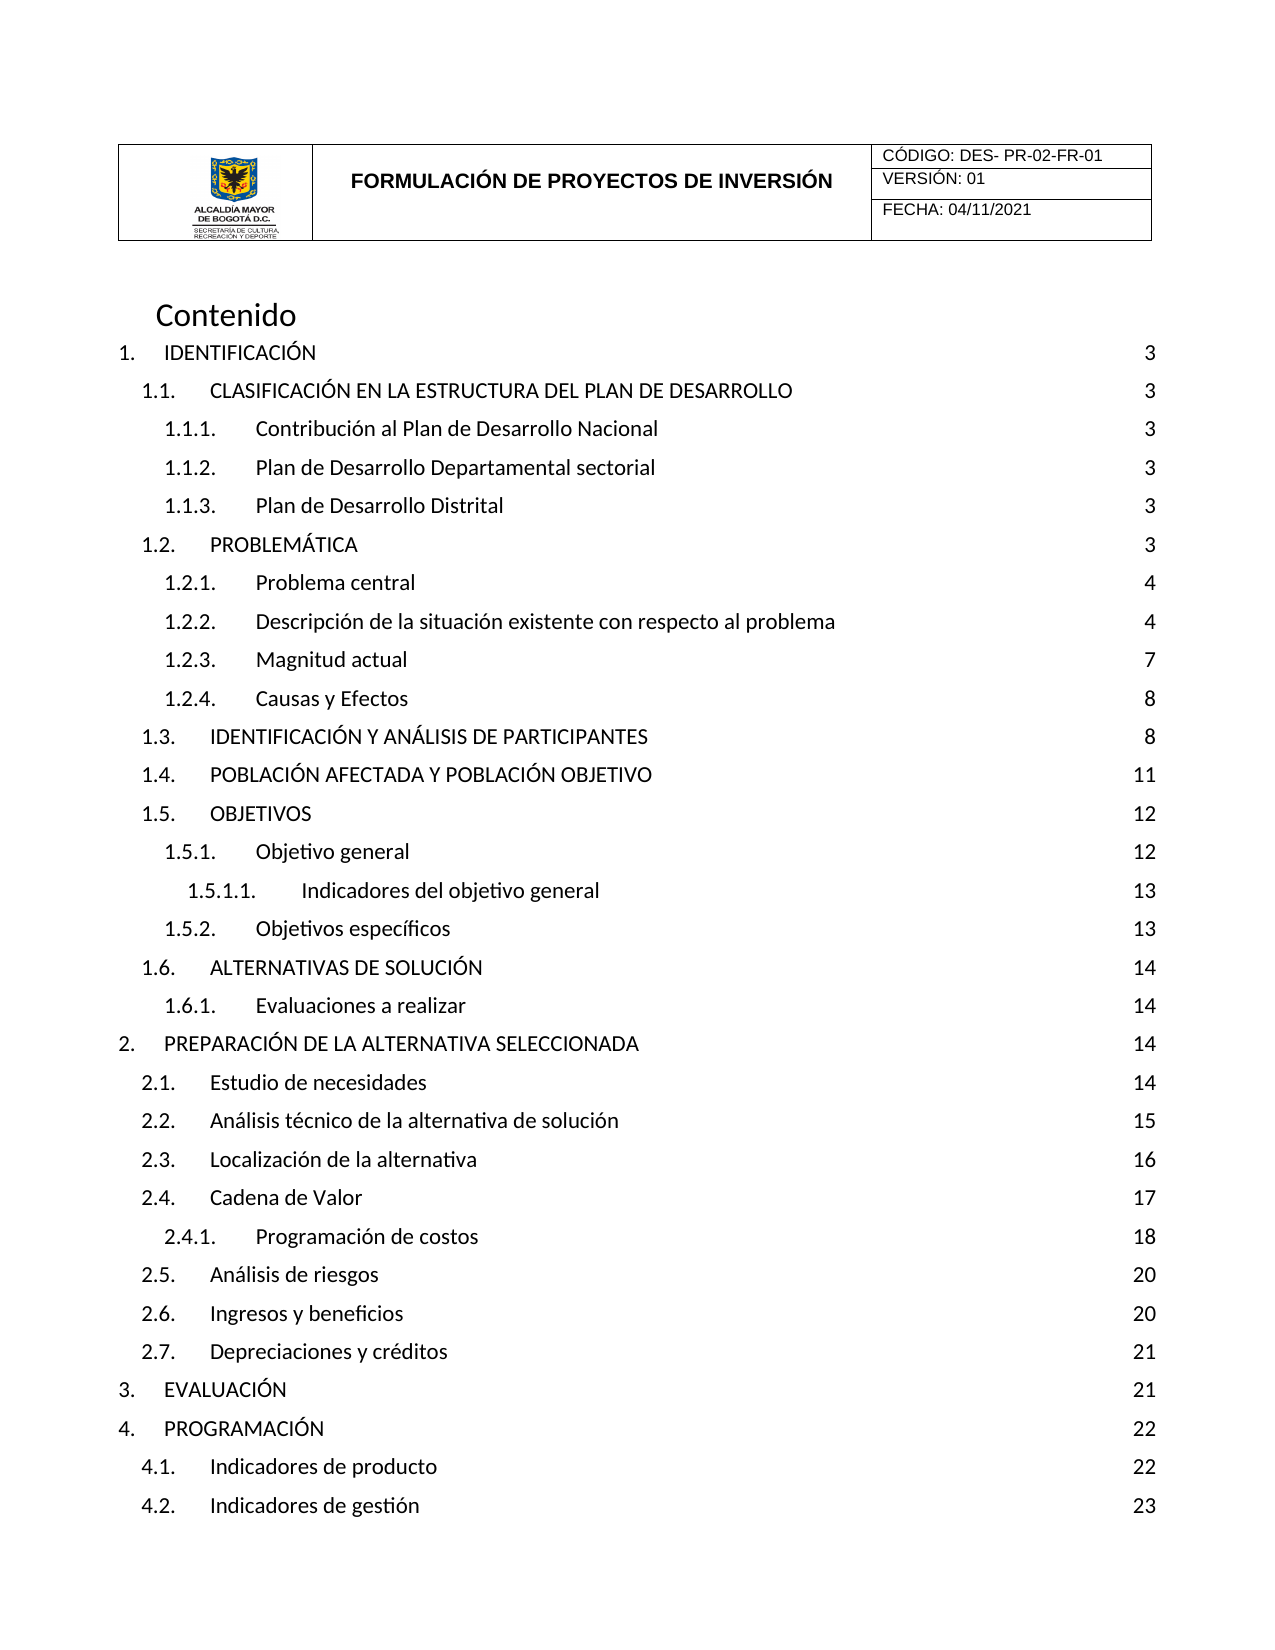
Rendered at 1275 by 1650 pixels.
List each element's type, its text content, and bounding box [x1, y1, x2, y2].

text Contenido [118, 294, 1157, 334]
picture [190, 155, 281, 240]
